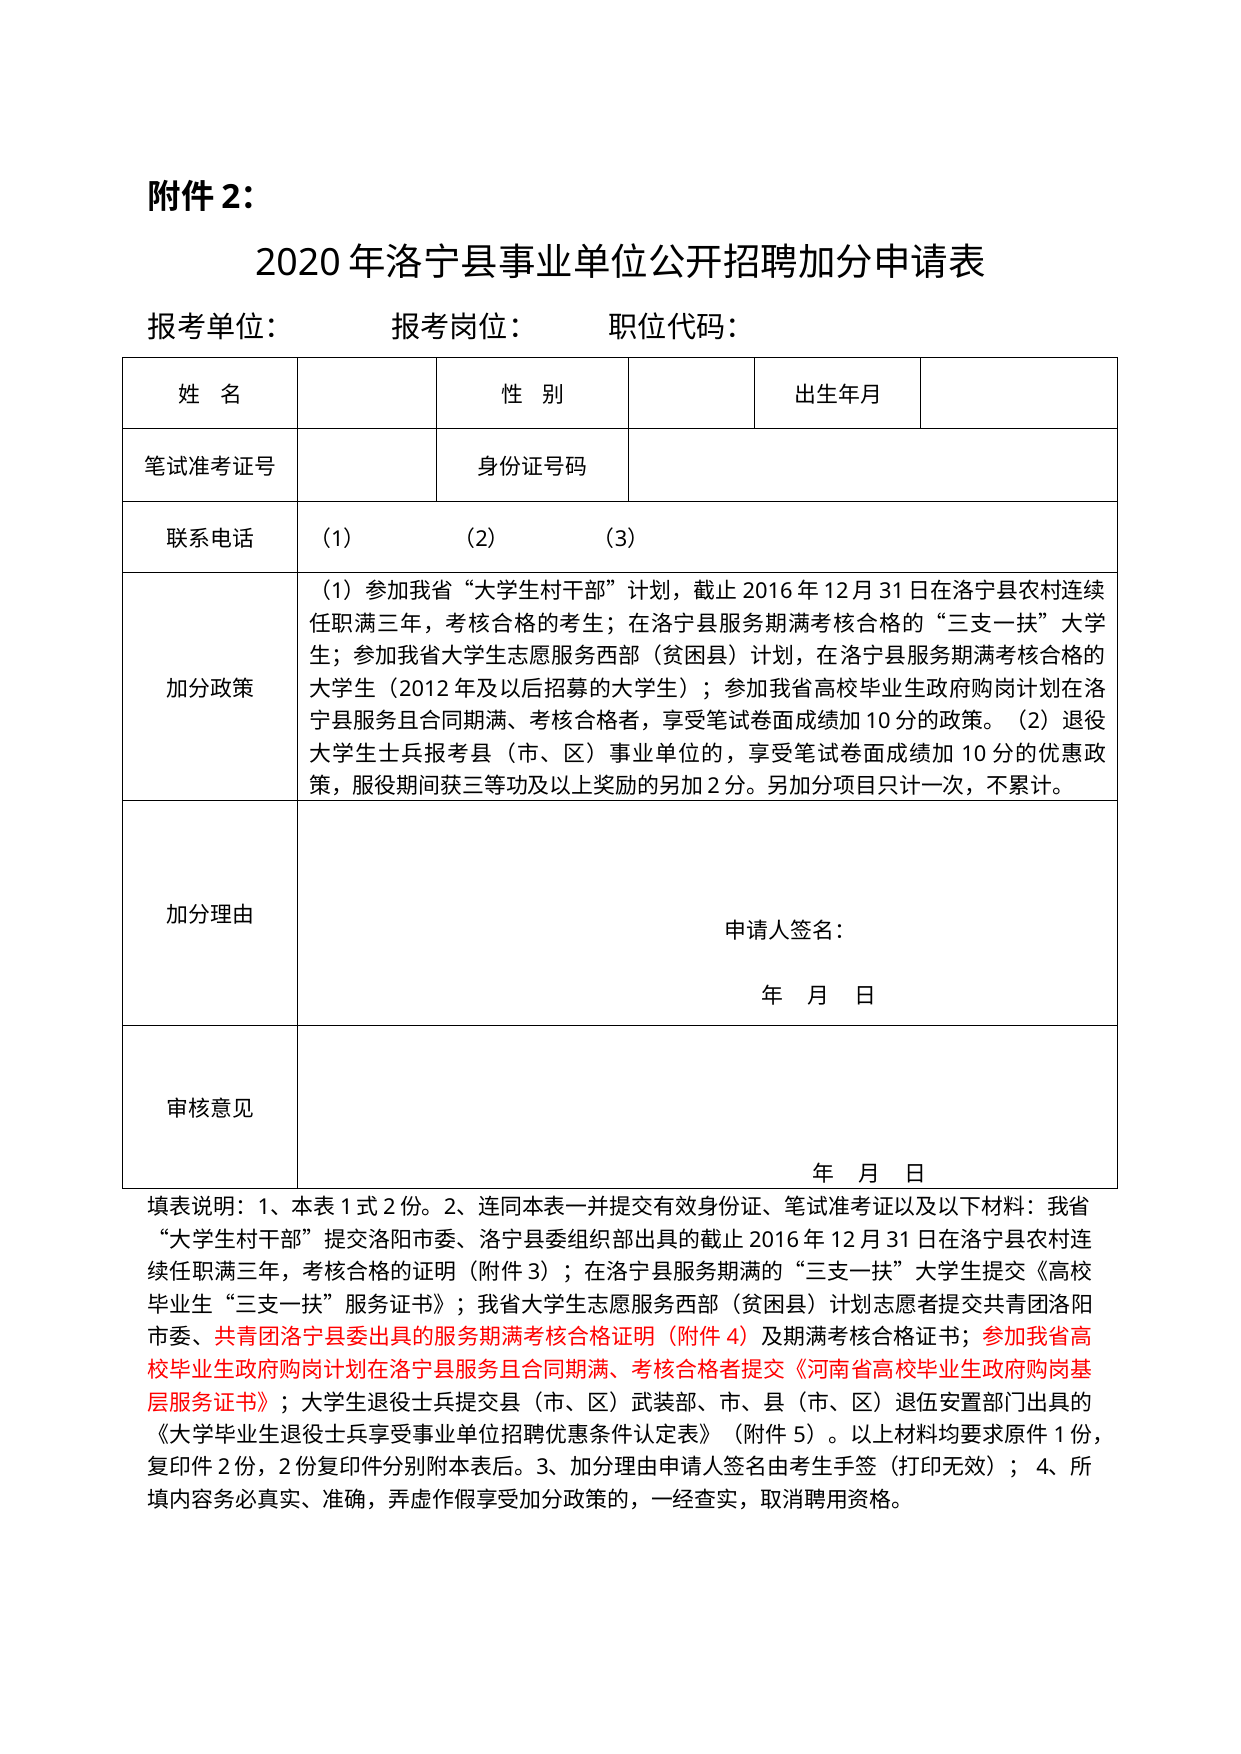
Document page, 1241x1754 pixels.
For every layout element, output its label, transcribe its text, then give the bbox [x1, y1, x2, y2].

table_header [629, 358, 754, 428]
table_header 性 别 [437, 358, 628, 428]
table_cell （1） （2） （3） [298, 502, 1117, 572]
table_cell 申请人签名： 年 月 日 [298, 801, 1117, 1024]
table_header [298, 358, 436, 428]
table_cell 年 月 日 [298, 1026, 1117, 1188]
text 报考单位： 报考岗位： 职位代码： [148, 292, 1093, 357]
table_cell 审核意见 [123, 1026, 297, 1188]
table_cell [298, 429, 436, 501]
table_cell 加分政策 [123, 573, 297, 800]
text 附件2： [148, 162, 1093, 227]
table_header [921, 358, 1117, 428]
table_cell 身份证号码 [437, 429, 628, 501]
table_header 出生年月 [755, 358, 920, 428]
table_cell [629, 429, 1117, 501]
table_cell 加分理由 [123, 801, 297, 1024]
table_header 姓 名 [123, 358, 297, 428]
text 2020年洛宁县事业单位公开招聘加分申请表 [148, 227, 1093, 292]
table_cell 笔试准考证号 [123, 429, 297, 501]
table_cell （1）参加我省“大学生村干部”计划，截止2016年12月31日在洛宁县农村连续任职满三年，考核合格的考生；在洛宁县服务期满考核合格的“三支一扶”大学生；参加我省大学生志愿服务西部（贫困县）计划，在洛宁县服务期满考核合格的大学生（2012年及以后招募的大学生）；参加我省高校毕业生政府购岗计划在洛宁县服务且合同期满、考核合格者，享受笔试卷面成绩加10分的政策。（2）退役大学生士兵报考县（市、区）事业单位的，享受笔试卷面成绩加10分的优惠政策，服役期间获三等功及以上奖励的另加2分。另加分项目只计一次，不累计。 [298, 573, 1117, 800]
text 填表说明：1、本表1式2份。2、连同本表一并提交有效身份证、笔试准考证以及以下材料：我省“大学生村干部”提交洛阳市委、洛宁县委组织部出具的截止2016年12月31日在洛宁县农村连续任职满三年，考核合格的证明（附件3）；在洛宁县服务期满的“三支一扶”大学生提交《高校毕业生“三支一扶”服务证书》；我省大学生志愿服务西部（贫困县）计划志愿者提交共青团洛阳市委、共青团洛宁县委出具的服务期满考核合格证明（附件4）及期满考核合格证书；参加我省高校毕业生政府购岗计划在洛宁县服务且合同期满、考核合格者提交《河南省高校毕业生政府购岗基层服务证书》；大学生退役士兵提交县（市、区）武装部、市、县（市、区）退伍安置部门出具的《大学毕业生退役士兵享受事业单位招聘优惠条件认定表》（附件5）。以上材料均要求原件1份，复印件2份，2份复印件分别附本表后。3、加分理由申请人签名由考生手签（打印无效）； 4、所填内容务必真实、准确，弄虚作假享受加分政策的，一经查实，取消聘用资格。 [148, 1189, 1093, 1514]
table_cell 联系电话 [123, 502, 297, 572]
